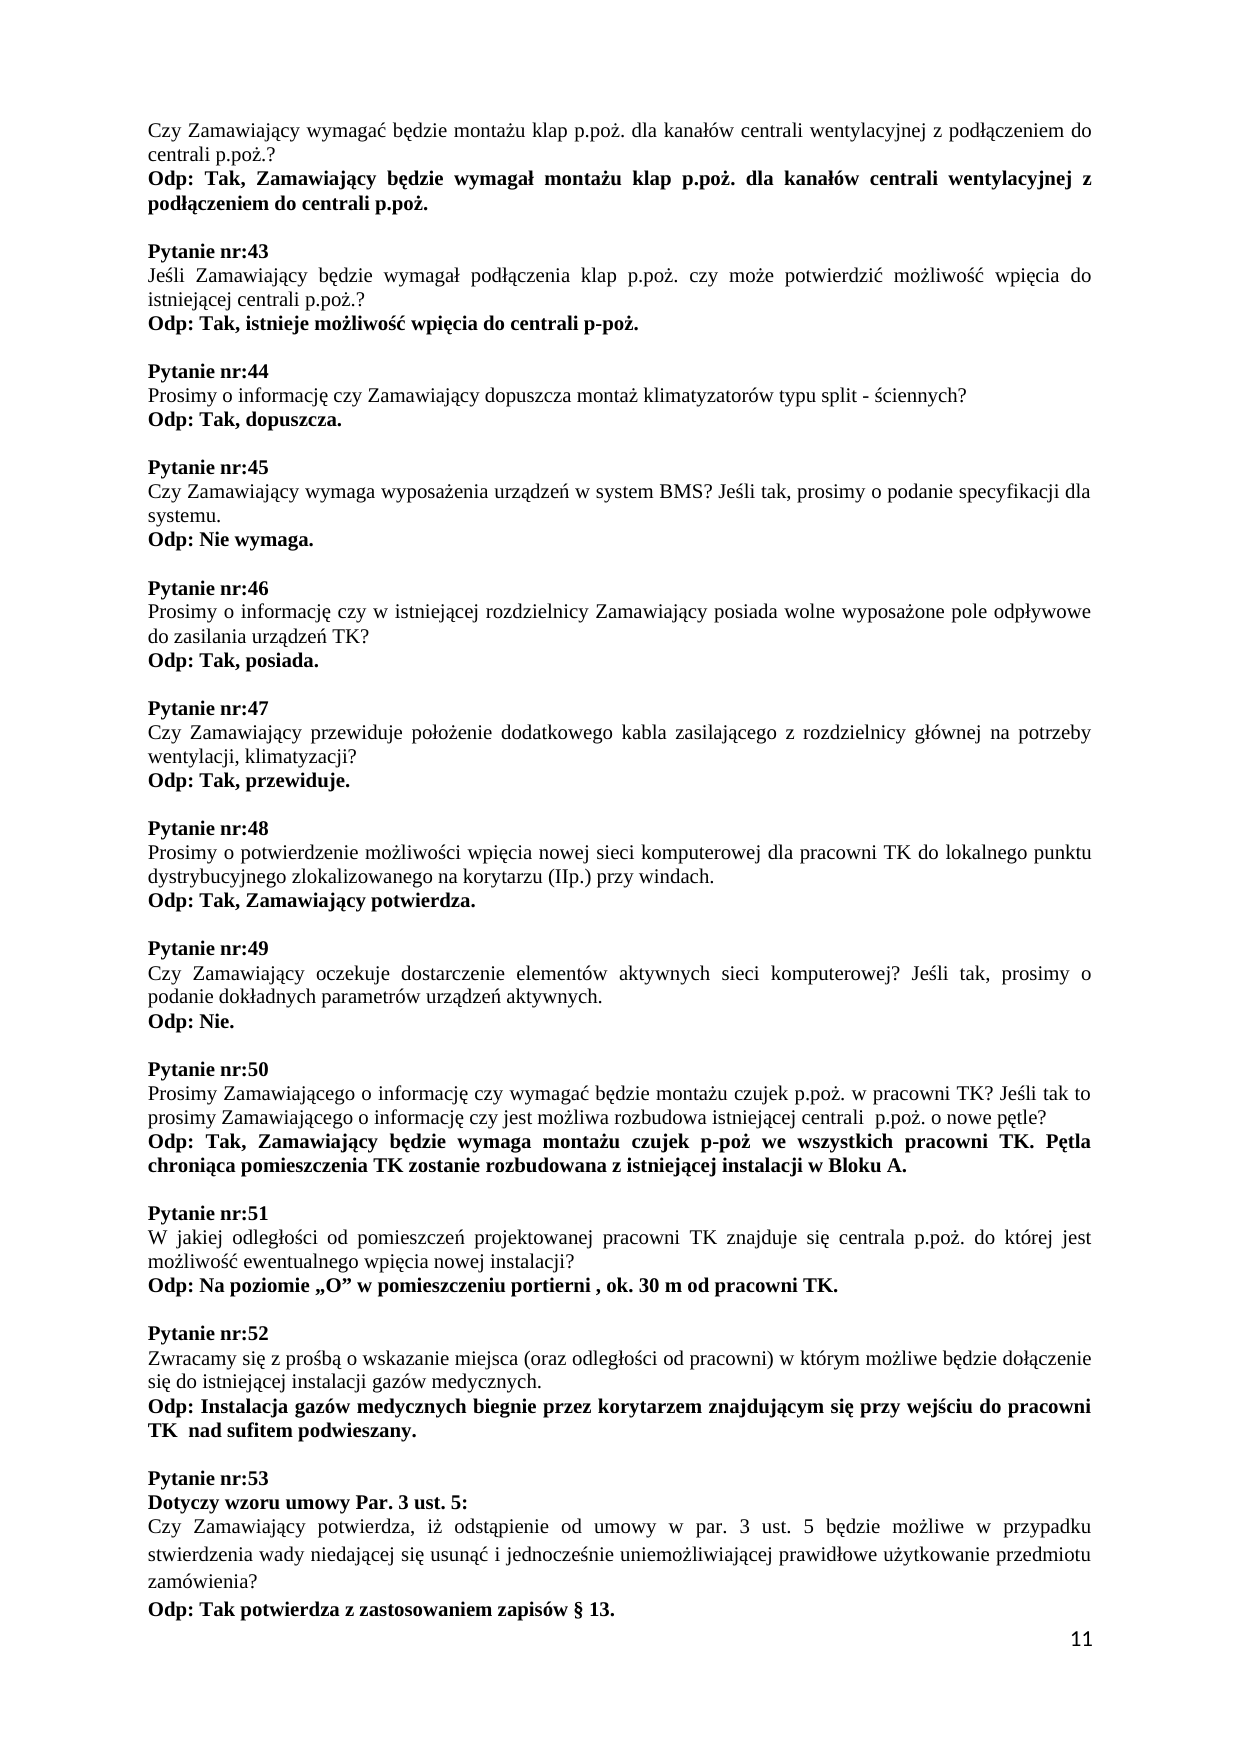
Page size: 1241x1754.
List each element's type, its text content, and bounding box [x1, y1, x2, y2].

text Pytanie nr:48 [148, 816, 1093, 840]
text Pytanie nr:44 [148, 359, 1093, 383]
text Prosimy o informację czy Zamawiający dopuszcza montaż klimatyzatorów typu split - ściennych? [148, 383, 1093, 407]
text Pytanie nr:43 [148, 238, 1093, 263]
text Odp: Tak, Zamawiający będzie wymaga montażu czujek p-poż we wszystkich pracowni TK. Pętla chroniąca pomieszczenia TK zostanie rozbudowana z istniejącej instalacji w Bloku A. [148, 1129, 1093, 1177]
text Czy Zamawiający przewiduje położenie dodatkowego kabla zasilającego z rozdzielnicy głównej na potrzeby wentylacji, klimatyzacji? [148, 720, 1093, 768]
text Czy Zamawiający wymaga wyposażenia urządzeń w system BMS? Jeśli tak, prosimy o podanie specyfikacji dla systemu. [148, 479, 1093, 527]
text Odp: Tak, Zamawiający potwierdza. [148, 888, 1093, 912]
text Pytanie nr:45 [148, 455, 1093, 479]
text Odp: Instalacja gazów medycznych biegnie przez korytarzem znajdującym się przy wejściu do pracowni TK nad sufitem podwieszany. [148, 1393, 1093, 1442]
text Pytanie nr:46 [148, 575, 1093, 599]
list Odp: Tak potwierdza z zastosowaniem zapisów § 13. [148, 1597, 1093, 1621]
text Odp: Nie wymaga. [148, 527, 1093, 551]
text Prosimy Zamawiającego o informację czy wymagać będzie montażu czujek p.poż. w pracowni TK? Jeśli tak to prosimy Zamawiającego o informację czy jest możliwa rozbudowa istniejącej centrali p.poż. o nowe pętle? [148, 1081, 1093, 1129]
text Czy Zamawiający wymagać będzie montażu klap p.poż. dla kanałów centrali wentylacyjnej z podłączeniem do centrali p.poż.? [148, 118, 1093, 166]
text Prosimy o potwierdzenie możliwości wpięcia nowej sieci komputerowej dla pracowni TK do lokalnego punktu dystrybucyjnego zlokalizowanego na korytarzu (IIp.) przy windach. [148, 840, 1093, 888]
list Czy Zamawiający potwierdza, iż odstąpienie od umowy w par. 3 ust. 5 będzie możliwe w przypadku stwierdzenia wady niedającej się usunąć i jednocześnie uniemożliwiającej prawidłowe użytkowanie przedmiotu zamówienia? [148, 1514, 1093, 1593]
text W jakiej odległości od pomieszczeń projektowanej pracowni TK znajduje się centrala p.poż. do której jest możliwość ewentualnego wpięcia nowej instalacji? [148, 1225, 1093, 1273]
list Dotyczy wzoru umowy Par. 3 ust. 5: [148, 1490, 1093, 1514]
text Odp: Tak, Zamawiający będzie wymagał montażu klap p.poż. dla kanałów centrali wentylacyjnej z podłączeniem do centrali p.poż. [148, 166, 1093, 214]
text Pytanie nr:50 [148, 1057, 1093, 1081]
text Odp: Tak, dopuszcza. [148, 407, 1093, 431]
text Pytanie nr:52 [148, 1321, 1093, 1345]
text Odp: Tak, przewiduje. [148, 768, 1093, 792]
text Odp: Na poziomie „O” w pomieszczeniu portierni , ok. 30 m od pracowni TK. [148, 1273, 1093, 1297]
text Pytanie nr:51 [148, 1201, 1093, 1225]
text Czy Zamawiający oczekuje dostarczenie elementów aktywnych sieci komputerowej? Jeśli tak, prosimy o podanie dokładnych parametrów urządzeń aktywnych. [148, 960, 1093, 1008]
text Jeśli Zamawiający będzie wymagał podłączenia klap p.poż. czy może potwierdzić możliwość wpięcia do istniejącej centrali p.poż.? [148, 263, 1093, 311]
text Odp: Tak, istnieje możliwość wpięcia do centrali p-poż. [148, 311, 1093, 335]
text Zwracamy się z prośbą o wskazanie miejsca (oraz odległości od pracowni) w którym możliwe będzie dołączenie się do istniejącej instalacji gazów medycznych. [148, 1345, 1093, 1393]
text Odp: Nie. [148, 1008, 1093, 1033]
text Pytanie nr:47 [148, 696, 1093, 720]
text Prosimy o informację czy w istniejącej rozdzielnicy Zamawiający posiada wolne wyposażone pole odpływowe do zasilania urządzeń TK? [148, 599, 1093, 648]
text Pytanie nr:49 [148, 936, 1093, 960]
text Odp: Tak, posiada. [148, 648, 1093, 672]
list Pytanie nr:53 [148, 1466, 1093, 1490]
